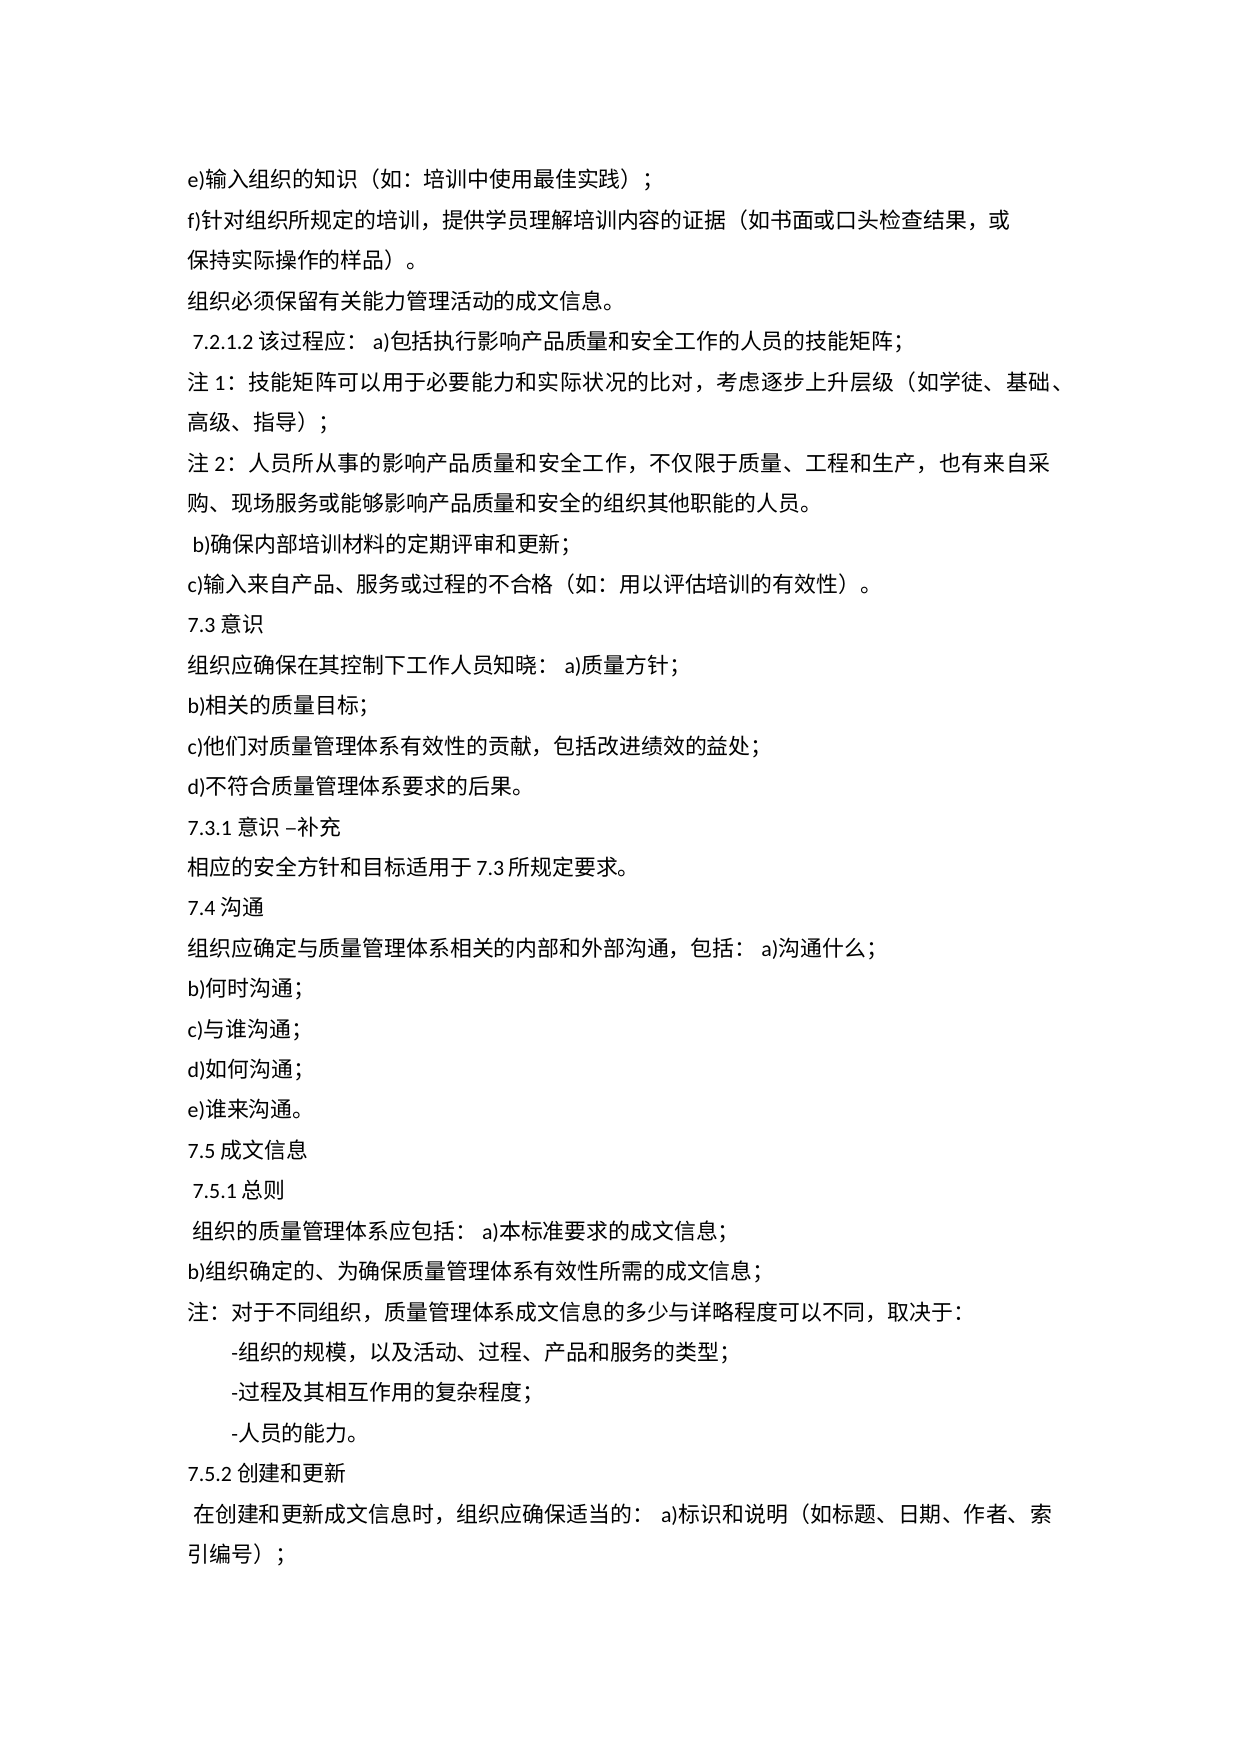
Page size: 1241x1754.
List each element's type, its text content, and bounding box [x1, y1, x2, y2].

text c)输入来自产品、服务或过程的不合格（如：用以评估培训的有效性）。 [187, 567, 1053, 599]
text d)不符合质量管理体系要求的后果。 [187, 769, 1053, 801]
text 注：对于不同组织，质量管理体系成文信息的多少与详略程度可以不同，取决于： [187, 1294, 1053, 1327]
text 7.5.2 创建和更新 [187, 1456, 1053, 1488]
text -组织的规模，以及活动、过程、产品和服务的类型； [187, 1334, 1053, 1367]
text 注1：技能矩阵可以用于必要能力和实际状况的比对，考虑逐步上升层级（如学徒、基础、高级、指导）； [187, 364, 1053, 437]
text 7.3 意识 [187, 607, 1053, 639]
text 组织的质量管理体系应包括： a)本标准要求的成文信息； [187, 1213, 1053, 1246]
text 在创建和更新成文信息时，组织应确保适当的： a)标识和说明（如标题、日期、作者、索引编号）； [187, 1496, 1053, 1569]
text d)如何沟通； [187, 1052, 1053, 1084]
text -人员的能力。 [187, 1415, 1053, 1448]
text e)输入组织的知识（如：培训中使用最佳实践）； [187, 162, 1053, 194]
text -过程及其相互作用的复杂程度； [187, 1375, 1053, 1407]
text b)确保内部培训材料的定期评审和更新； [187, 526, 1053, 559]
text f)针对组织所规定的培训，提供学员理解培训内容的证据（如书面或口头检查结果，或 [187, 202, 1053, 235]
text 相应的安全方针和目标适用于7.3所规定要求。 [187, 849, 1053, 882]
text 注2：人员所从事的影响产品质量和安全工作，不仅限于质量、工程和生产，也有来自采购、现场服务或能够影响产品质量和安全的组织其他职能的人员。 [187, 445, 1053, 518]
text 7.3.1 意识 –补充 [187, 809, 1053, 842]
text b)何时沟通； [187, 971, 1053, 1003]
text b)组织确定的、为确保质量管理体系有效性所需的成文信息； [187, 1254, 1053, 1286]
text 组织应确定与质量管理体系相关的内部和外部沟通，包括： a)沟通什么； [187, 930, 1053, 963]
text c)与谁沟通； [187, 1011, 1053, 1044]
text 7.2.1.2 该过程应： a)包括执行影响产品质量和安全工作的人员的技能矩阵； [187, 324, 1053, 356]
text 组织必须保留有关能力管理活动的成文信息。 [187, 283, 1053, 316]
text 7.5 成文信息 [187, 1132, 1053, 1165]
text c)他们对质量管理体系有效性的贡献，包括改进绩效的益处； [187, 728, 1053, 761]
text 7.5.1总则 [187, 1173, 1053, 1205]
text 保持实际操作的样品）。 [187, 243, 1053, 275]
text e)谁来沟通。 [187, 1092, 1053, 1124]
text 组织应确保在其控制下工作人员知晓： a)质量方针； [187, 647, 1053, 680]
text 7.4 沟通 [187, 890, 1053, 922]
text b)相关的质量目标； [187, 688, 1053, 720]
